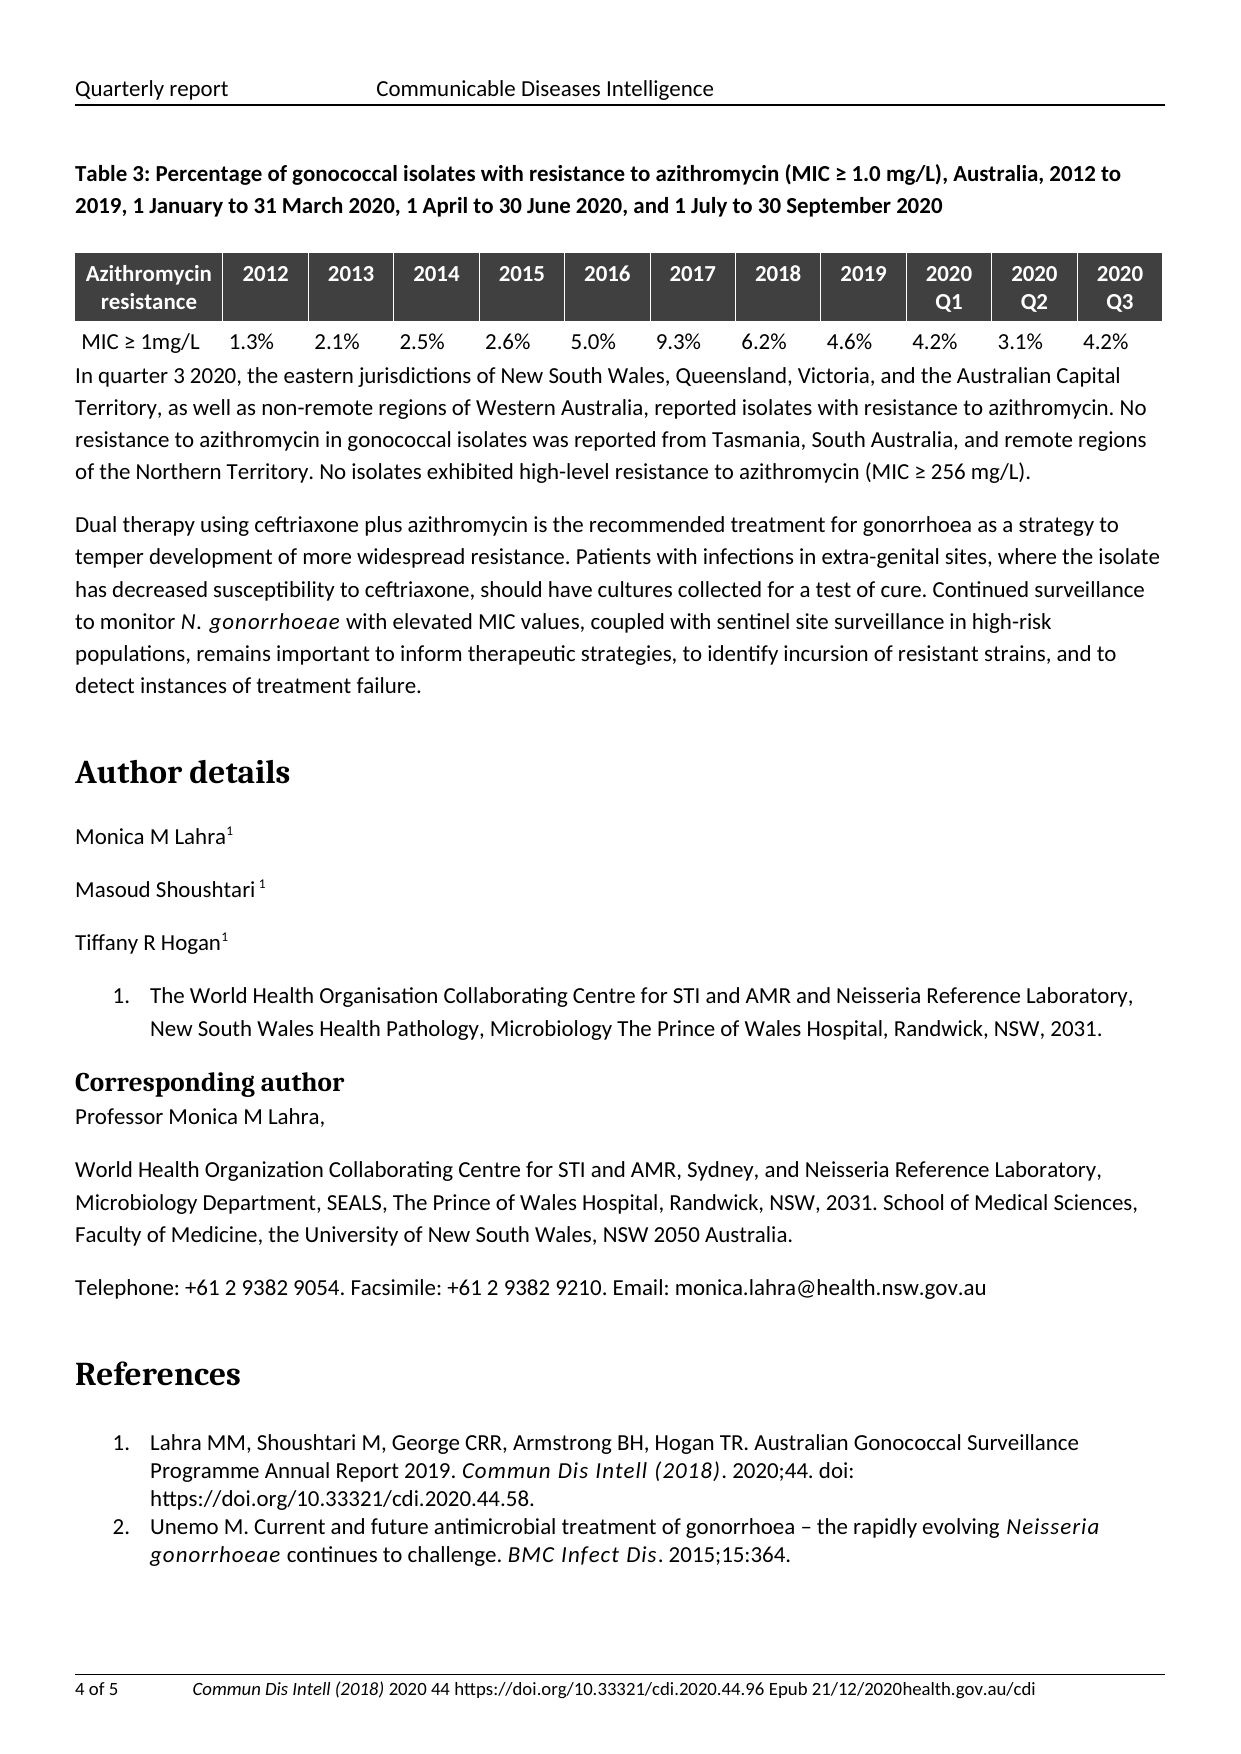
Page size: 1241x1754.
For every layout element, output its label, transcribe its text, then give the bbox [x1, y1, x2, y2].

table_header 2020 Q1 [907, 253, 991, 321]
table_cell 3.1% [991, 321, 1077, 361]
table_header 2020 Q2 [992, 253, 1077, 321]
text Table 3: Percentage of gonococcal isolates with resistance to azithromycin (MIC ≥ 1.0 mg/L), Australia, 2012 to 2019, 1 January to 31 March 2020, 1 April to 30 June 2020, and 1 July to 30 September 2020 [75, 159, 1165, 219]
list Lahra MM, Shoushtari M, George CRR, Armstrong BH, Hogan TR. Australian Gonococcal Surveillance Programme Annual Report 2019. Commun Dis Intell (2018). 2020;44. doi: https://doi.org/10.33321/cdi.2020.44.58. [112, 1428, 1165, 1512]
table_header 2020 Q3 [1078, 253, 1162, 321]
table_cell 2.1% [308, 321, 393, 361]
text In quarter 3 2020, the eastern jurisdictions of New South Wales, Queensland, Victoria, and the Australian Capital Territory, as well as non-remote regions of Western Australia, reported isolates with resistance to azithromycin. No resistance to azithromycin in gonococcal isolates was reported from Tasmania, South Australia, and remote regions of the Northern Territory. No isolates exhibited high-level resistance to azithromycin (MIC ≥ 256 mg/L). [75, 361, 1165, 485]
table_header 2017 [651, 253, 735, 321]
table_header 2014 [394, 253, 479, 321]
table_cell 4.2% [1077, 321, 1162, 361]
table_header Azithromycin resistance [75, 253, 222, 321]
table_header 2019 [821, 253, 906, 321]
table_cell 5.0% [564, 321, 650, 361]
subtitle References [75, 1355, 1165, 1393]
text Tiffany R Hogan1 [75, 928, 1165, 957]
table_cell 6.2% [735, 321, 821, 361]
table_cell 4.2% [906, 321, 991, 361]
table_cell 4.6% [821, 321, 906, 361]
text Telephone: +61 2 9382 9054. Facsimile: +61 2 9382 9210. Email: monica.lahra@health.nsw.gov.au [75, 1273, 1165, 1301]
table_header 2016 [565, 253, 650, 321]
subtitle Author details [75, 753, 1165, 792]
subtitle Corresponding author [75, 1067, 1165, 1098]
text Monica M Lahra1 [75, 822, 1165, 851]
table_header 2013 [309, 253, 393, 321]
table_cell 2.5% [394, 321, 479, 361]
text Masoud Shoushtari 1 [75, 876, 1165, 903]
list Unemo M. Current and future antimicrobial treatment of gonorrhoea – the rapidly evolving Neisseria gonorrhoeae continues to challenge. BMC Infect Dis. 2015;15:364. [112, 1512, 1165, 1568]
table_header 2018 [736, 253, 820, 321]
text Dual therapy using ceftriaxone plus azithromycin is the recommended treatment for gonorrhoea as a strategy to temper development of more widespread resistance. Patients with infections in extra-genital sites, where the isolate has decreased susceptibility to ceftriaxone, should have cultures collected for a test of cure. Continued surveillance to monitor N. gonorrhoeae with elevated MIC values, coupled with sentinel site surveillance in high-risk populations, remains important to inform therapeutic strategies, to identify incursion of resistant strains, and to detect instances of treatment failure. [75, 510, 1165, 699]
text Professor Monica M Lahra, [75, 1102, 1165, 1131]
table_cell 9.3% [650, 321, 735, 361]
table_header 2015 [480, 253, 564, 321]
list The World Health Organisation Collaborating Centre for STI and AMR and Neisseria Reference Laboratory, New South Wales Health Pathology, Microbiology The Prince of Wales Hospital, Randwick, NSW, 2031. [112, 982, 1165, 1042]
table_cell 1.3% [223, 321, 308, 361]
table_cell 2.6% [479, 321, 564, 361]
table_header 2012 [223, 253, 308, 321]
text World Health Organization Collaborating Centre for STI and AMR, Sydney, and Neisseria Reference Laboratory, Microbiology Department, SEALS, The Prince of Wales Hospital, Randwick, NSW, 2031. School of Medical Sciences, Faculty of Medicine, the University of New South Wales, NSW 2050 Australia. [75, 1156, 1165, 1248]
table_cell MIC ≥ 1mg/L [75, 321, 223, 361]
